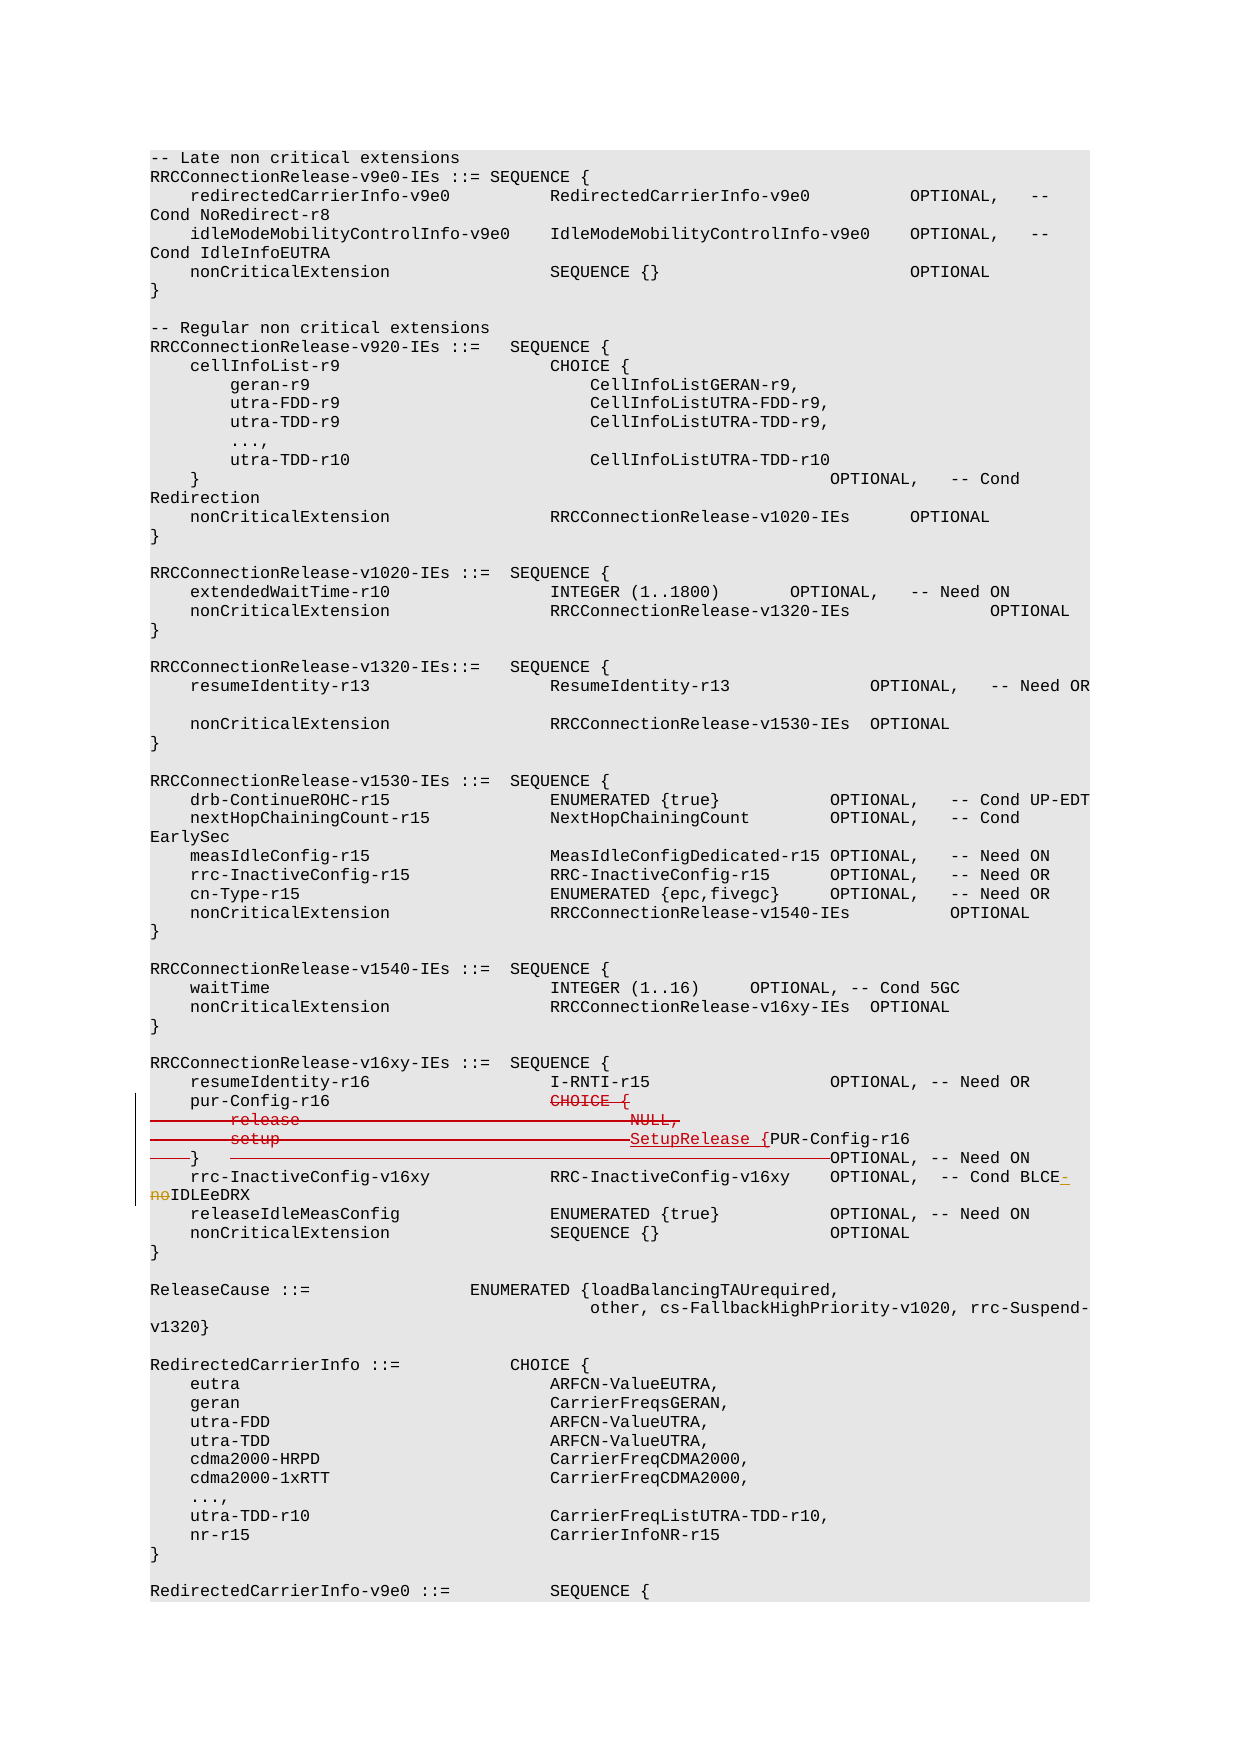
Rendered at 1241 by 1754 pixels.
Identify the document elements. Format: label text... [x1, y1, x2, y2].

text nonCriticalExtension SEQUENCE {} OPTIONAL [150, 1225, 1090, 1243]
text cellInfoList-r9 CHOICE { [150, 357, 1090, 376]
text utra-TDD-r10 CarrierFreqListUTRA-TDD-r10, [150, 1507, 1090, 1526]
text nonCriticalExtension RRCConnectionRelease-v1320-IEs OPTIONAL [150, 602, 1090, 621]
text utra-TDD ARFCN-ValueUTRA, [150, 1432, 1090, 1451]
text RRCConnectionRelease-v1530-IEs ::= SEQUENCE { [150, 772, 1090, 791]
text ReleaseCause ::= ENUMERATED {loadBalancingTAUrequired, [150, 1281, 1090, 1300]
text nr-r15 CarrierInfoNR-r15 [150, 1526, 1090, 1545]
text nonCriticalExtension RRCConnectionRelease-v16xy-IEs OPTIONAL [150, 998, 1090, 1017]
text RRCConnectionRelease-v1320-IEs::= SEQUENCE { [150, 659, 1090, 678]
text } [150, 282, 1090, 301]
text } [150, 621, 1090, 640]
text } [150, 1545, 1090, 1564]
text ..., [150, 1489, 1090, 1507]
text RRCConnectionRelease-v920-IEs ::= SEQUENCE { [150, 338, 1090, 357]
text eutra ARFCN-ValueEUTRA, [150, 1376, 1090, 1394]
text utra-FDD ARFCN-ValueUTRA, [150, 1413, 1090, 1432]
text } [150, 734, 1090, 753]
text RedirectedCarrierInfo-v9e0 ::= SEQUENCE { [150, 1583, 1090, 1602]
text nonCriticalExtension RRCConnectionRelease-v1020-IEs OPTIONAL [150, 508, 1090, 527]
text ..., [150, 433, 1090, 452]
text } [150, 1243, 1090, 1262]
text } [150, 1017, 1090, 1036]
text nextHopChainingCount-r15 NextHopChainingCount OPTIONAL, -- Cond EarlySec [150, 810, 1090, 848]
text } OPTIONAL, -- Cond Redirection [150, 471, 1090, 508]
text cn-Type-r15 ENUMERATED {epc,fivegc} OPTIONAL, -- Need OR [150, 885, 1090, 904]
text rrc-InactiveConfig-v16xy RRC-InactiveConfig-v16xy OPTIONAL, -- Cond BLCEIDLEeDRX [150, 1168, 1090, 1206]
text pur-Config-r16 [150, 1093, 1090, 1112]
text RRCConnectionRelease-v1020-IEs ::= SEQUENCE { [150, 565, 1090, 584]
text } [150, 923, 1090, 942]
text other, cs-FallbackHighPriority-v1020, rrc-Suspend-v1320} [150, 1300, 1090, 1338]
text nonCriticalExtension SEQUENCE {} OPTIONAL [150, 263, 1090, 282]
text waitTime INTEGER (1..16) OPTIONAL, -- Cond 5GC [150, 979, 1090, 998]
text drb-ContinueROHC-r15 ENUMERATED {true} OPTIONAL, -- Cond UP-EDT [150, 791, 1090, 810]
text RRCConnectionRelease-v16xy-IEs ::= SEQUENCE { [150, 1055, 1090, 1074]
text redirectedCarrierInfo-v9e0 RedirectedCarrierInfo-v9e0 OPTIONAL, -- Cond NoRedirect-r8 [150, 188, 1090, 225]
text cdma2000-HRPD CarrierFreqCDMA2000, [150, 1451, 1090, 1470]
text -- Regular non critical extensions [150, 320, 1090, 338]
text idleModeMobilityControlInfo-v9e0 IdleModeMobilityControlInfo-v9e0 OPTIONAL, -- Cond IdleInfoEUTRA [150, 225, 1090, 263]
text releaseIdleMeasConfig ENUMERATED {true} OPTIONAL, -- Need ON [150, 1206, 1090, 1225]
text nonCriticalExtension RRCConnectionRelease-v1540-IEs OPTIONAL [150, 904, 1090, 923]
text } [150, 527, 1090, 546]
text utra-FDD-r9 CellInfoListUTRA-FDD-r9, [150, 395, 1090, 414]
text geran-r9 CellInfoListGERAN-r9, [150, 376, 1090, 395]
text RRCConnectionRelease-v1540-IEs ::= SEQUENCE { [150, 961, 1090, 979]
text RRCConnectionRelease-v9e0-IEs ::= SEQUENCE { [150, 169, 1090, 188]
text utra-TDD-r10 CellInfoListUTRA-TDD-r10 [150, 452, 1090, 471]
text resumeIdentity-r16 I-RNTI-r15 OPTIONAL, -- Need OR [150, 1074, 1090, 1093]
text measIdleConfig-r15 MeasIdleConfigDedicated-r15 OPTIONAL, -- Need ON [150, 848, 1090, 866]
text utra-TDD-r9 CellInfoListUTRA-TDD-r9, [150, 414, 1090, 433]
text RedirectedCarrierInfo ::= CHOICE { [150, 1357, 1090, 1376]
text PUR-Config-r16 [150, 1130, 1090, 1149]
text } OPTIONAL, -- Need ON [150, 1149, 1090, 1168]
text cdma2000-1xRTT CarrierFreqCDMA2000, [150, 1470, 1090, 1489]
text rrc-InactiveConfig-r15 RRC-InactiveConfig-r15 OPTIONAL, -- Need OR [150, 866, 1090, 885]
text geran CarrierFreqsGERAN, [150, 1394, 1090, 1413]
text -- Late non critical extensions [150, 150, 1090, 169]
text resumeIdentity-r13 ResumeIdentity-r13 OPTIONAL, -- Need OR [150, 678, 1090, 716]
text nonCriticalExtension RRCConnectionRelease-v1530-IEs OPTIONAL [150, 716, 1090, 734]
text extendedWaitTime-r10 INTEGER (1..1800) OPTIONAL, -- Need ON [150, 584, 1090, 602]
